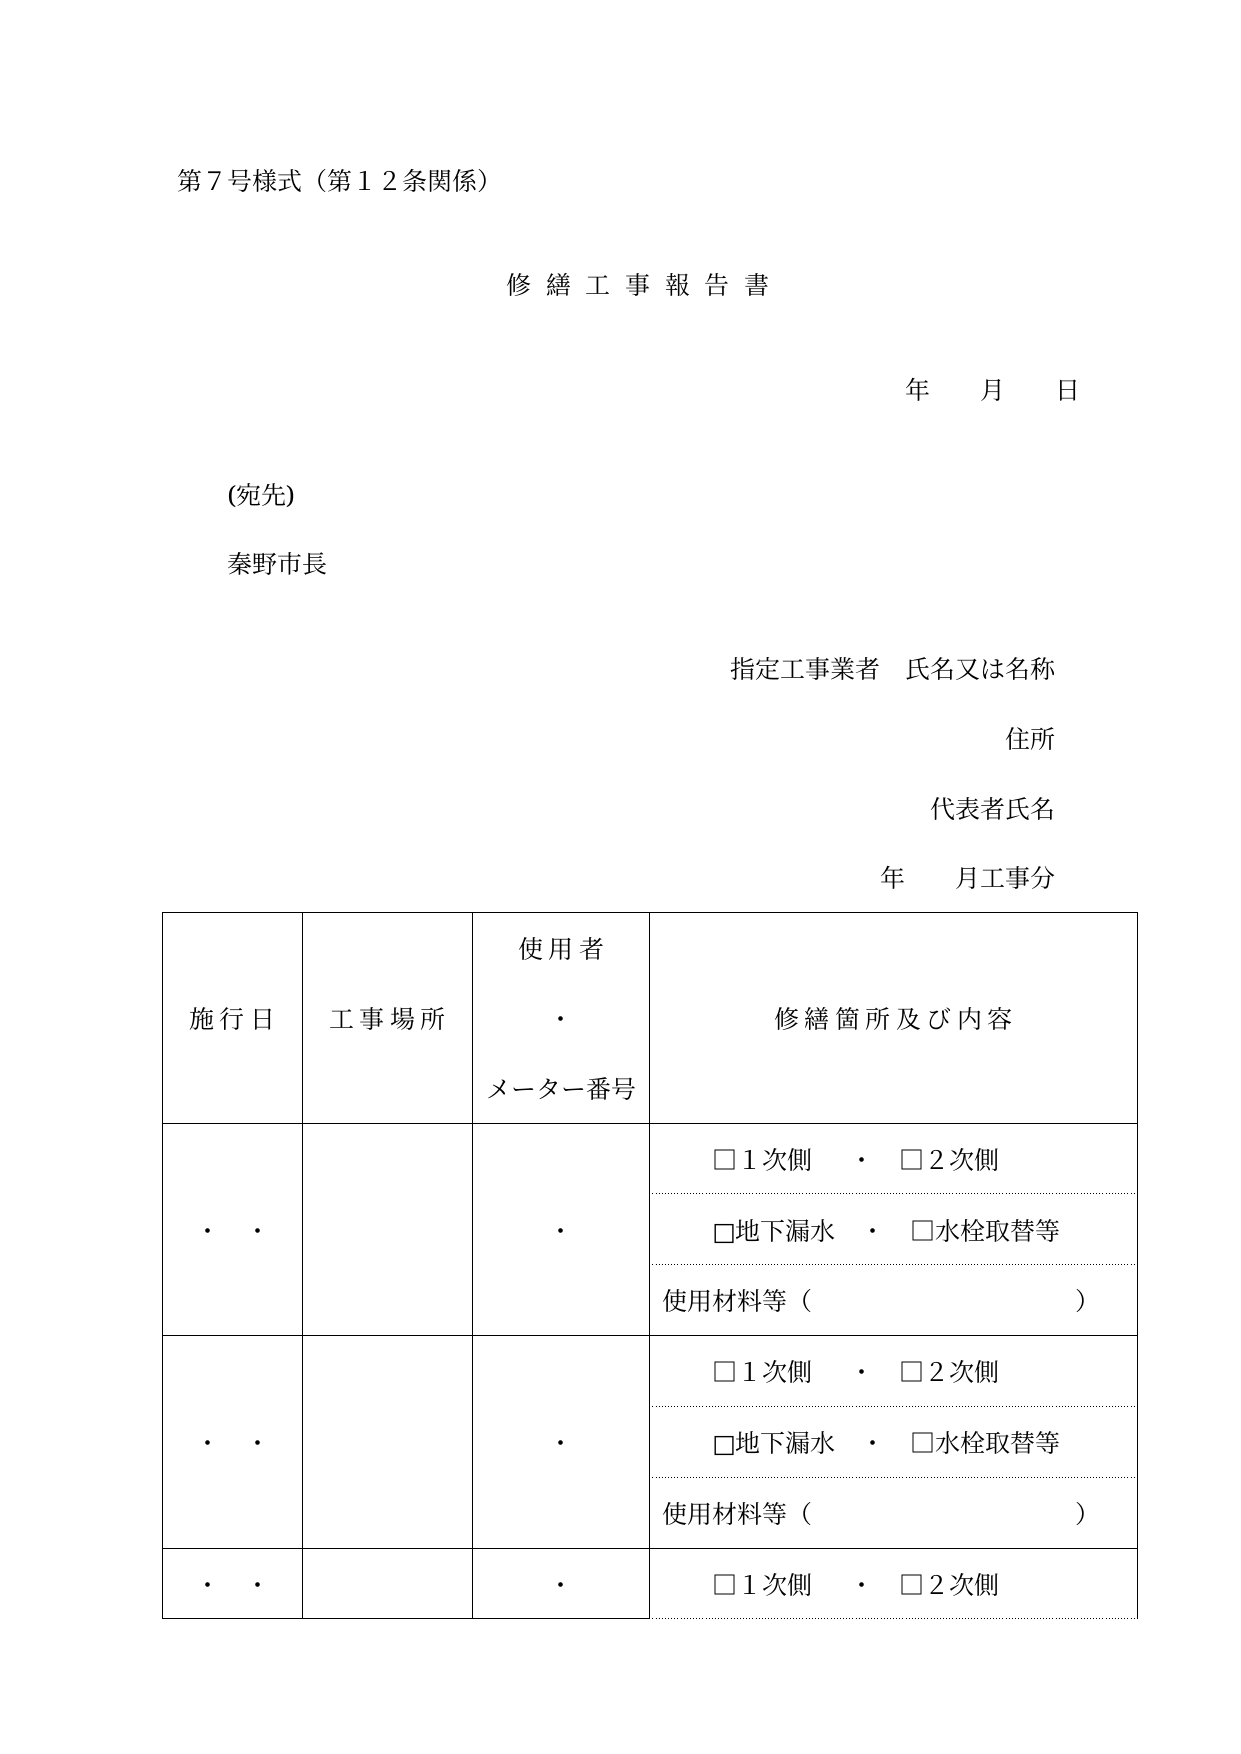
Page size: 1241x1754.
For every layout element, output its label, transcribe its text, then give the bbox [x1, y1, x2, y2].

table_cell ・ ・ [163, 1336, 302, 1547]
text 修繕工事報告書 [177, 249, 1098, 319]
table_cell □地下漏水 ・ □水栓取替等 [650, 1406, 1137, 1477]
table_cell □１次側 ・ □２次側 [650, 1549, 1137, 1618]
text 第７号様式（第１２条関係） [177, 144, 1098, 214]
table_header 使用者 ・ メーター番号 [473, 913, 649, 1122]
table_cell □１次側 ・ □２次側 [650, 1124, 1137, 1193]
table_cell ・ ・ [163, 1549, 302, 1618]
table_cell [303, 1336, 472, 1547]
table_cell [303, 1549, 472, 1618]
table_header 施行日 [163, 913, 302, 1122]
text 秦野市長 [177, 528, 1098, 598]
text 年 月工事分 [177, 842, 1055, 912]
table_cell ・ ・ [163, 1124, 302, 1335]
table_header 修繕箇所及び内容 [650, 913, 1137, 1122]
text 住所 [177, 703, 1055, 772]
text 指定工事業者 氏名又は名称 [177, 633, 1055, 703]
table_cell □１次側 ・ □２次側 [650, 1336, 1137, 1406]
text 代表者氏名 [177, 772, 1055, 842]
table_cell ・ [473, 1336, 649, 1547]
table_cell ・ [473, 1124, 649, 1335]
table_cell 使用材料等（ ） [650, 1264, 1137, 1335]
table_cell □地下漏水 ・ □水栓取替等 [650, 1193, 1137, 1264]
table_cell 使用材料等（ ） [650, 1477, 1137, 1547]
text (宛先) [177, 458, 1098, 528]
table_cell ・ [473, 1549, 649, 1618]
table_header 工事場所 [303, 913, 472, 1122]
table_cell [303, 1124, 472, 1335]
text 年 月 日 [177, 354, 1080, 423]
